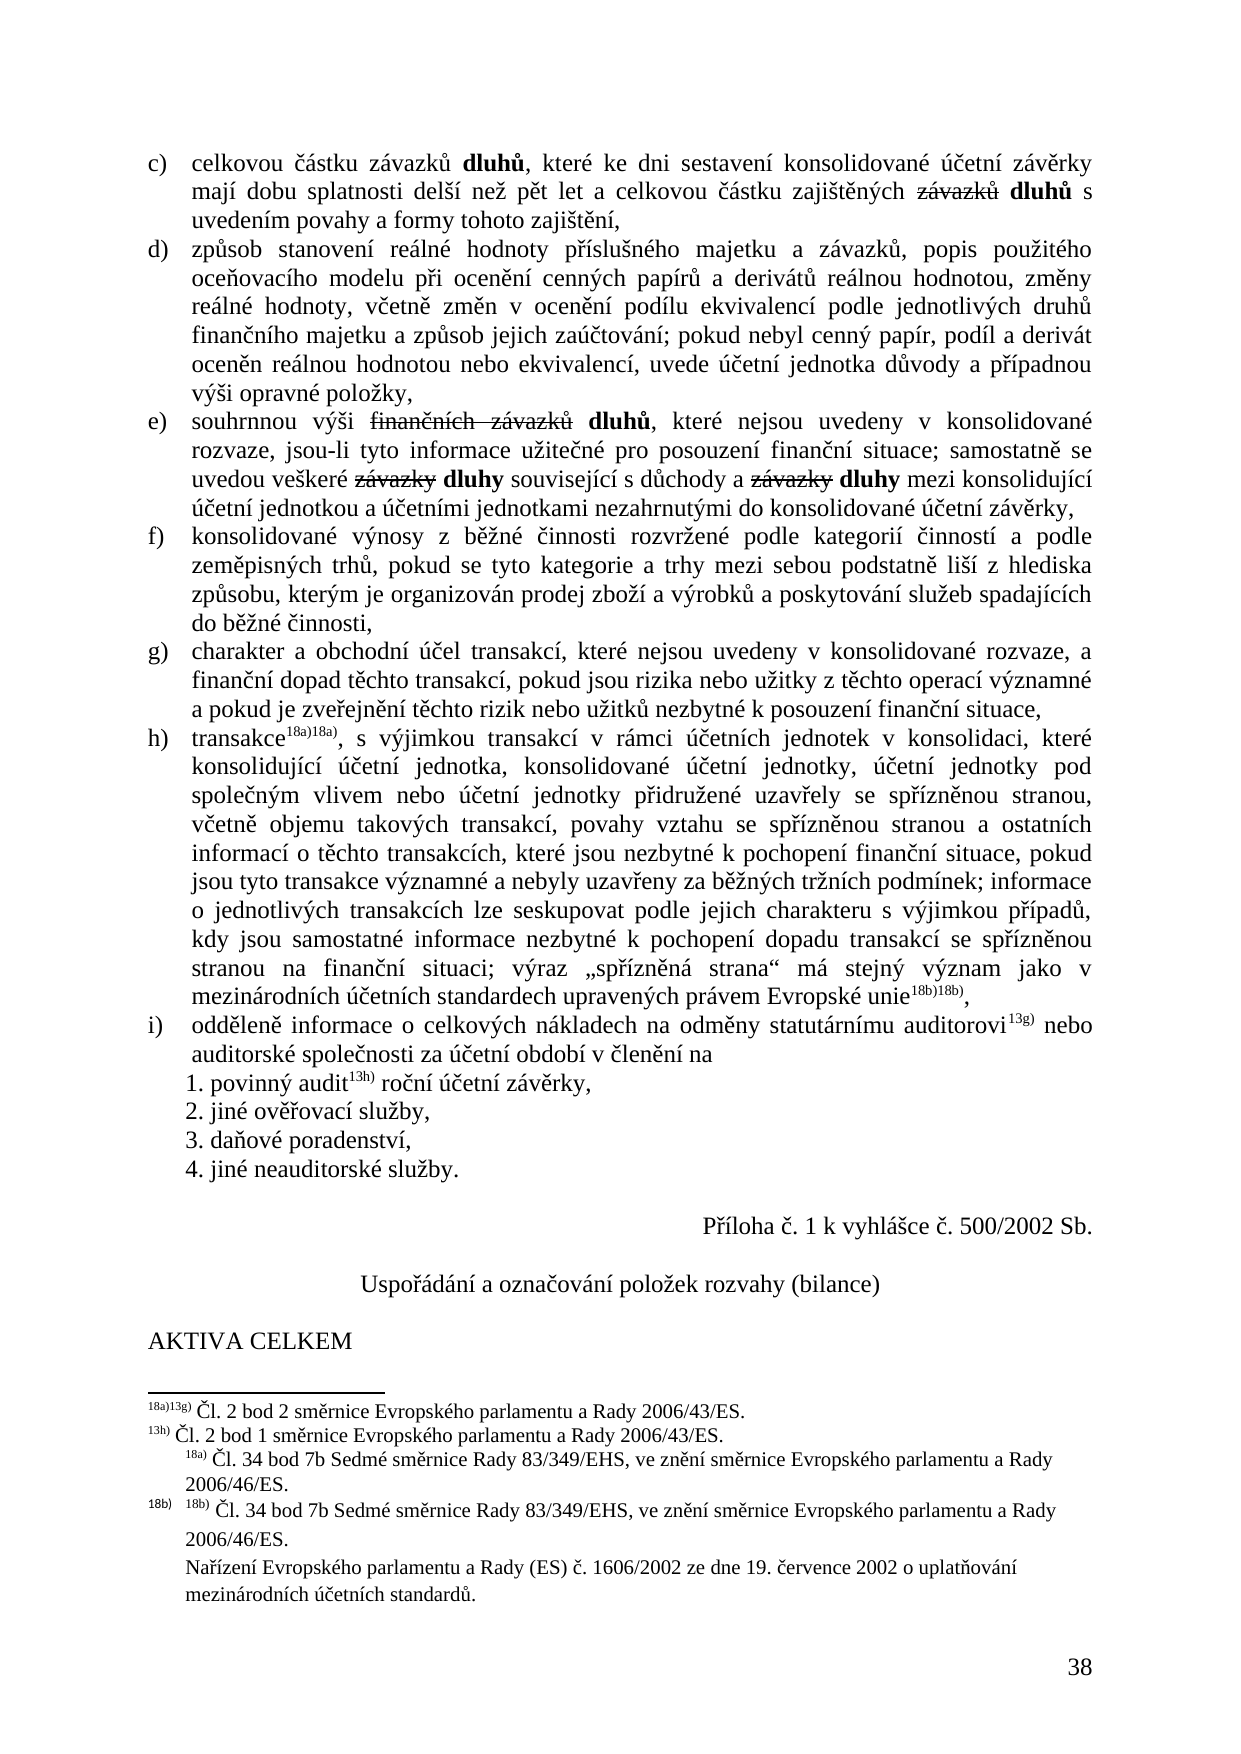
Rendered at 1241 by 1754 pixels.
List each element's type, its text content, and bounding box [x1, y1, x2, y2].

text AKTIVA CELKEM [148, 1326, 1093, 1355]
text Uspořádání a označování položek rozvahy (bilance) [148, 1269, 1093, 1298]
list celkovou částku závazků dluhů, které ke dni sestavení konsolidované účetní závěrky mají dobu splatnosti delší než pět let a celkovou částku zajištěných závazků dluhů s uvedením povahy a formy tohoto zajištění, [148, 148, 1093, 234]
list způsob stanovení reálné hodnoty příslušného majetku a závazků, popis použitého oceňovacího modelu při ocenění cenných papírů a derivátů reálnou hodnotou, změny reálné hodnoty, včetně změn v ocenění podílu ekvivalencí podle jednotlivých druhů finančního majetku a způsob jejich zaúčtování; pokud nebyl cenný papír, podíl a derivát oceněn reálnou hodnotou nebo ekvivalencí, uvede účetní jednotka důvody a případnou výši opravné položky, [148, 234, 1093, 406]
list charakter a obchodní účel transakcí, které nejsou uvedeny v konsolidované rozvaze, a finanční dopad těchto transakcí, pokud jsou rizika nebo užitky z těchto operací významné a pokud je zveřejnění těchto rizik nebo užitků nezbytné k posouzení finanční situace, [148, 636, 1093, 723]
list konsolidované výnosy z běžné činnosti rozvržené podle kategorií činností a podle zeměpisných trhů, pokud se tyto kategorie a trhy mezi sebou podstatně liší z hlediska způsobu, kterým je organizován prodej zboží a výrobků a poskytování služeb spadajících do běžné činnosti, [148, 521, 1093, 636]
list souhrnnou výši finančních závazků dluhů, které nejsou uvedeny v konsolidované rozvaze, jsou-li tyto informace užitečné pro posouzení finanční situace; samostatně se uvedou veškeré závazky dluhy související s důchody a závazky dluhy mezi konsolidující účetní jednotkou a účetními jednotkami nezahrnutými do konsolidované účetní závěrky, [148, 406, 1093, 521]
text 2. jiné ověřovací služby, [177, 1096, 1093, 1125]
text 1. povinný audit13h) roční účetní závěrky, [177, 1068, 1093, 1096]
list transakce18a), s výjimkou transakcí v rámci účetních jednotek v konsolidaci, které konsolidující účetní jednotka, konsolidované účetní jednotky, účetní jednotky pod společným vlivem nebo účetní jednotky přidružené uzavřely se spřízněnou stranou, včetně objemu takových transakcí, povahy vztahu se spřízněnou stranou a ostatních informací o těchto transakcích, které jsou nezbytné k pochopení finanční situace, pokud jsou tyto transakce významné a nebyly uzavřeny za běžných tržních podmínek; informace o jednotlivých transakcích lze seskupovat podle jejich charakteru s výjimkou případů, kdy jsou samostatné informace nezbytné k pochopení dopadu transakcí se spřízněnou stranou na finanční situaci; výraz „spřízněná strana“ má stejný význam jako v mezinárodních účetních standardech upravených právem Evropské unie18b), [148, 723, 1093, 1010]
text 3. daňové poradenství, [177, 1125, 1093, 1154]
list odděleně informace o celkových nákladech na odměny statutárnímu auditorovi13g) nebo auditorské společnosti za účetní období v členění na [148, 1010, 1093, 1068]
text Příloha č. 1 k vyhlášce č. 500/2002 Sb. [148, 1211, 1093, 1240]
text 4. jiné neauditorské služby. [177, 1154, 1093, 1183]
